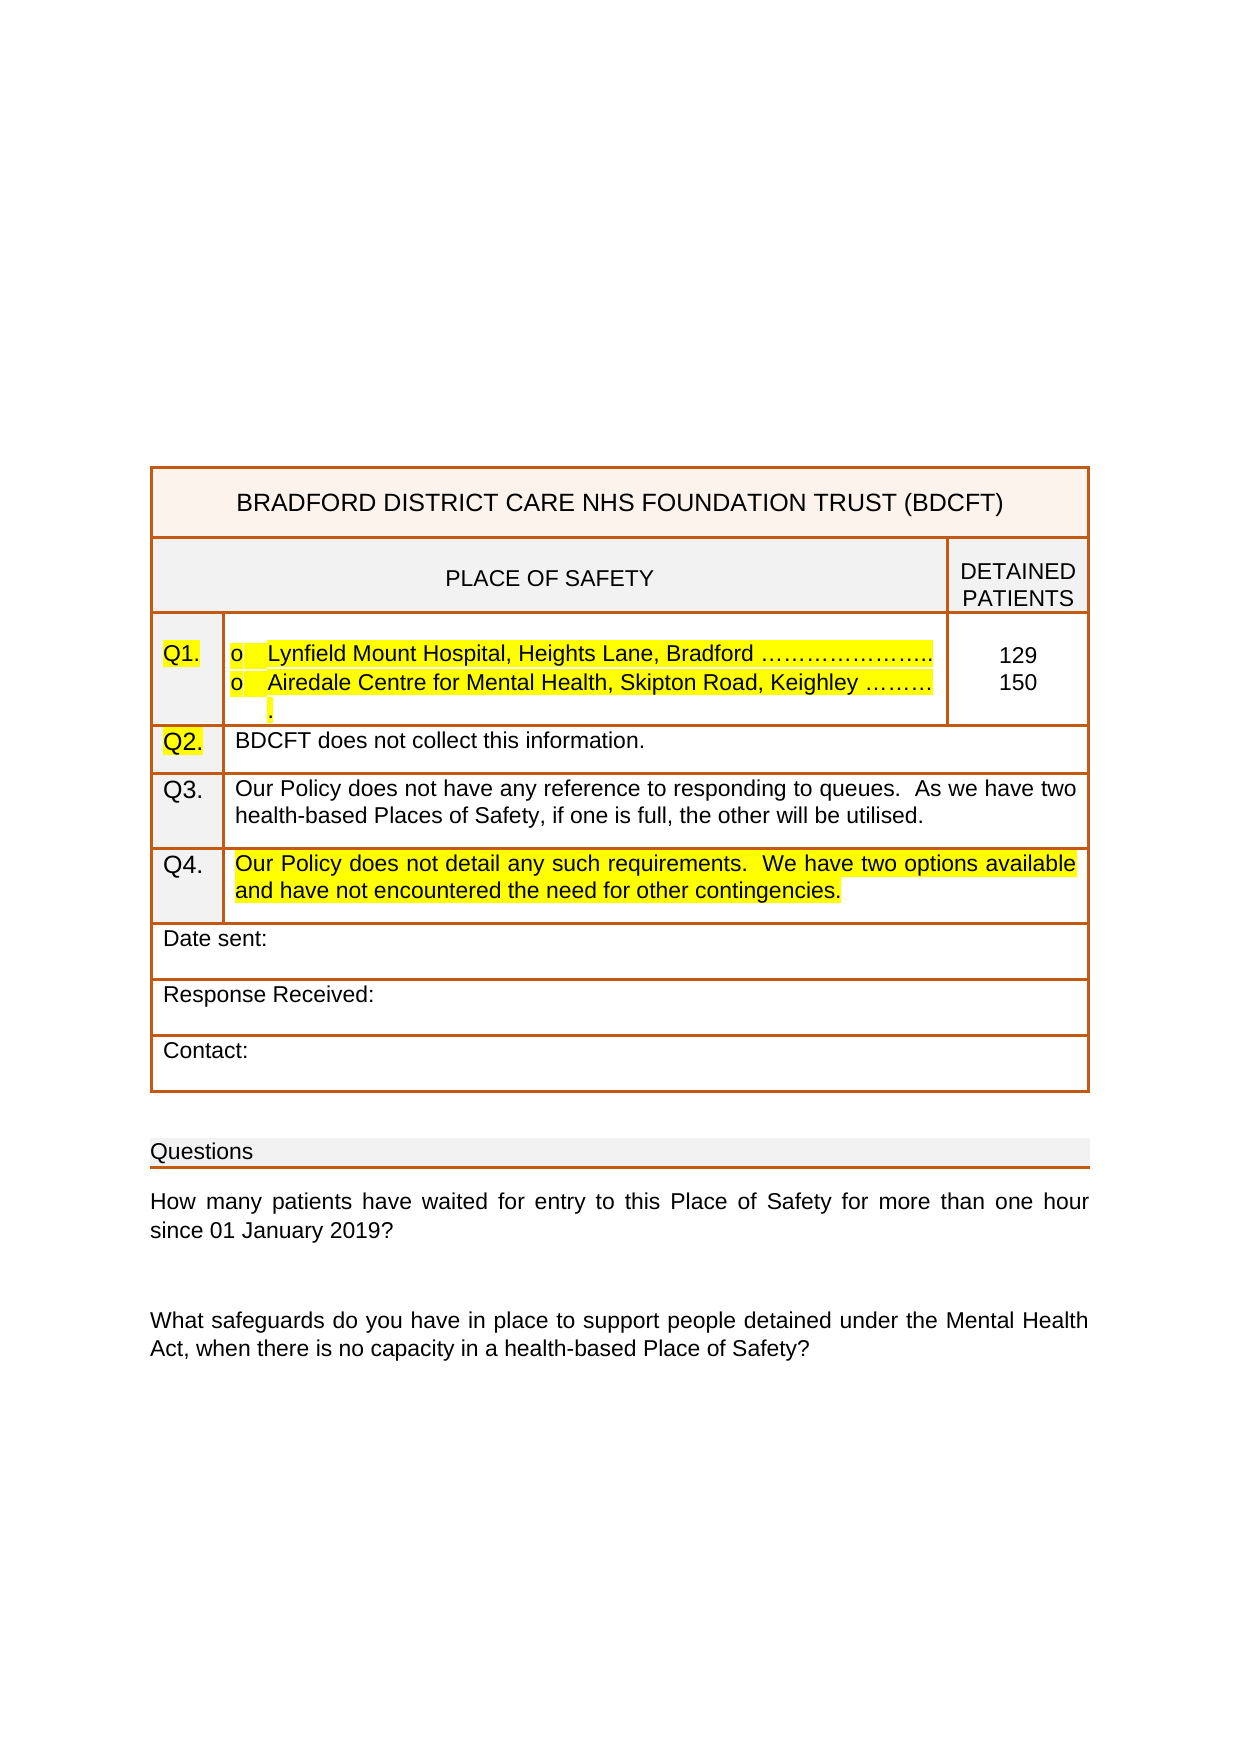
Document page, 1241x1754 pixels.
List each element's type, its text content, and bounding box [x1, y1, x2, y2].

table_cell Contact: [153, 1037, 1087, 1089]
table_cell Date sent: [153, 925, 1087, 978]
table_cell Our Policy does not have any reference to responding to queues. As we have two health-based Places of Safety, if one is full, the other will be utilised. [225, 775, 1087, 847]
text How many patients have waited for entry to this Place of Safety for more than one hour since 01 January 2019? [150, 1188, 1090, 1243]
table_cell Q3. [153, 775, 222, 847]
table_cell Our Policy does not detail any such requirements. We have two options available and have not encountered the need for other contingencies. [225, 850, 1087, 922]
table_header BRADFORD DISTRICT CARE NHS FOUNDATION TRUST (BDCFT) [153, 469, 1087, 536]
table_cell 129 150 [949, 614, 1087, 723]
text Questions [150, 1138, 1090, 1166]
table_cell BDCFT does not collect this information. [225, 727, 1087, 772]
table_cell DETAINED PATIENTS [949, 539, 1087, 611]
table_cell Response Received: [153, 981, 1087, 1034]
table_cell Q1. [153, 614, 222, 723]
text What safeguards do you have in place to support people detained under the Mental Health Act, when there is no capacity in a health-based Place of Safety? [150, 1307, 1090, 1362]
table_cell PLACE OF SAFETY [153, 539, 946, 611]
table_cell Q4. [153, 850, 222, 922]
table_cell Q2. [153, 727, 222, 772]
table_cell Lynfield Mount Hospital, Heights Lane, Bradford ………………….. Airedale Centre for Mental Health, Skipton Road, Keighley ……… . [225, 614, 946, 723]
